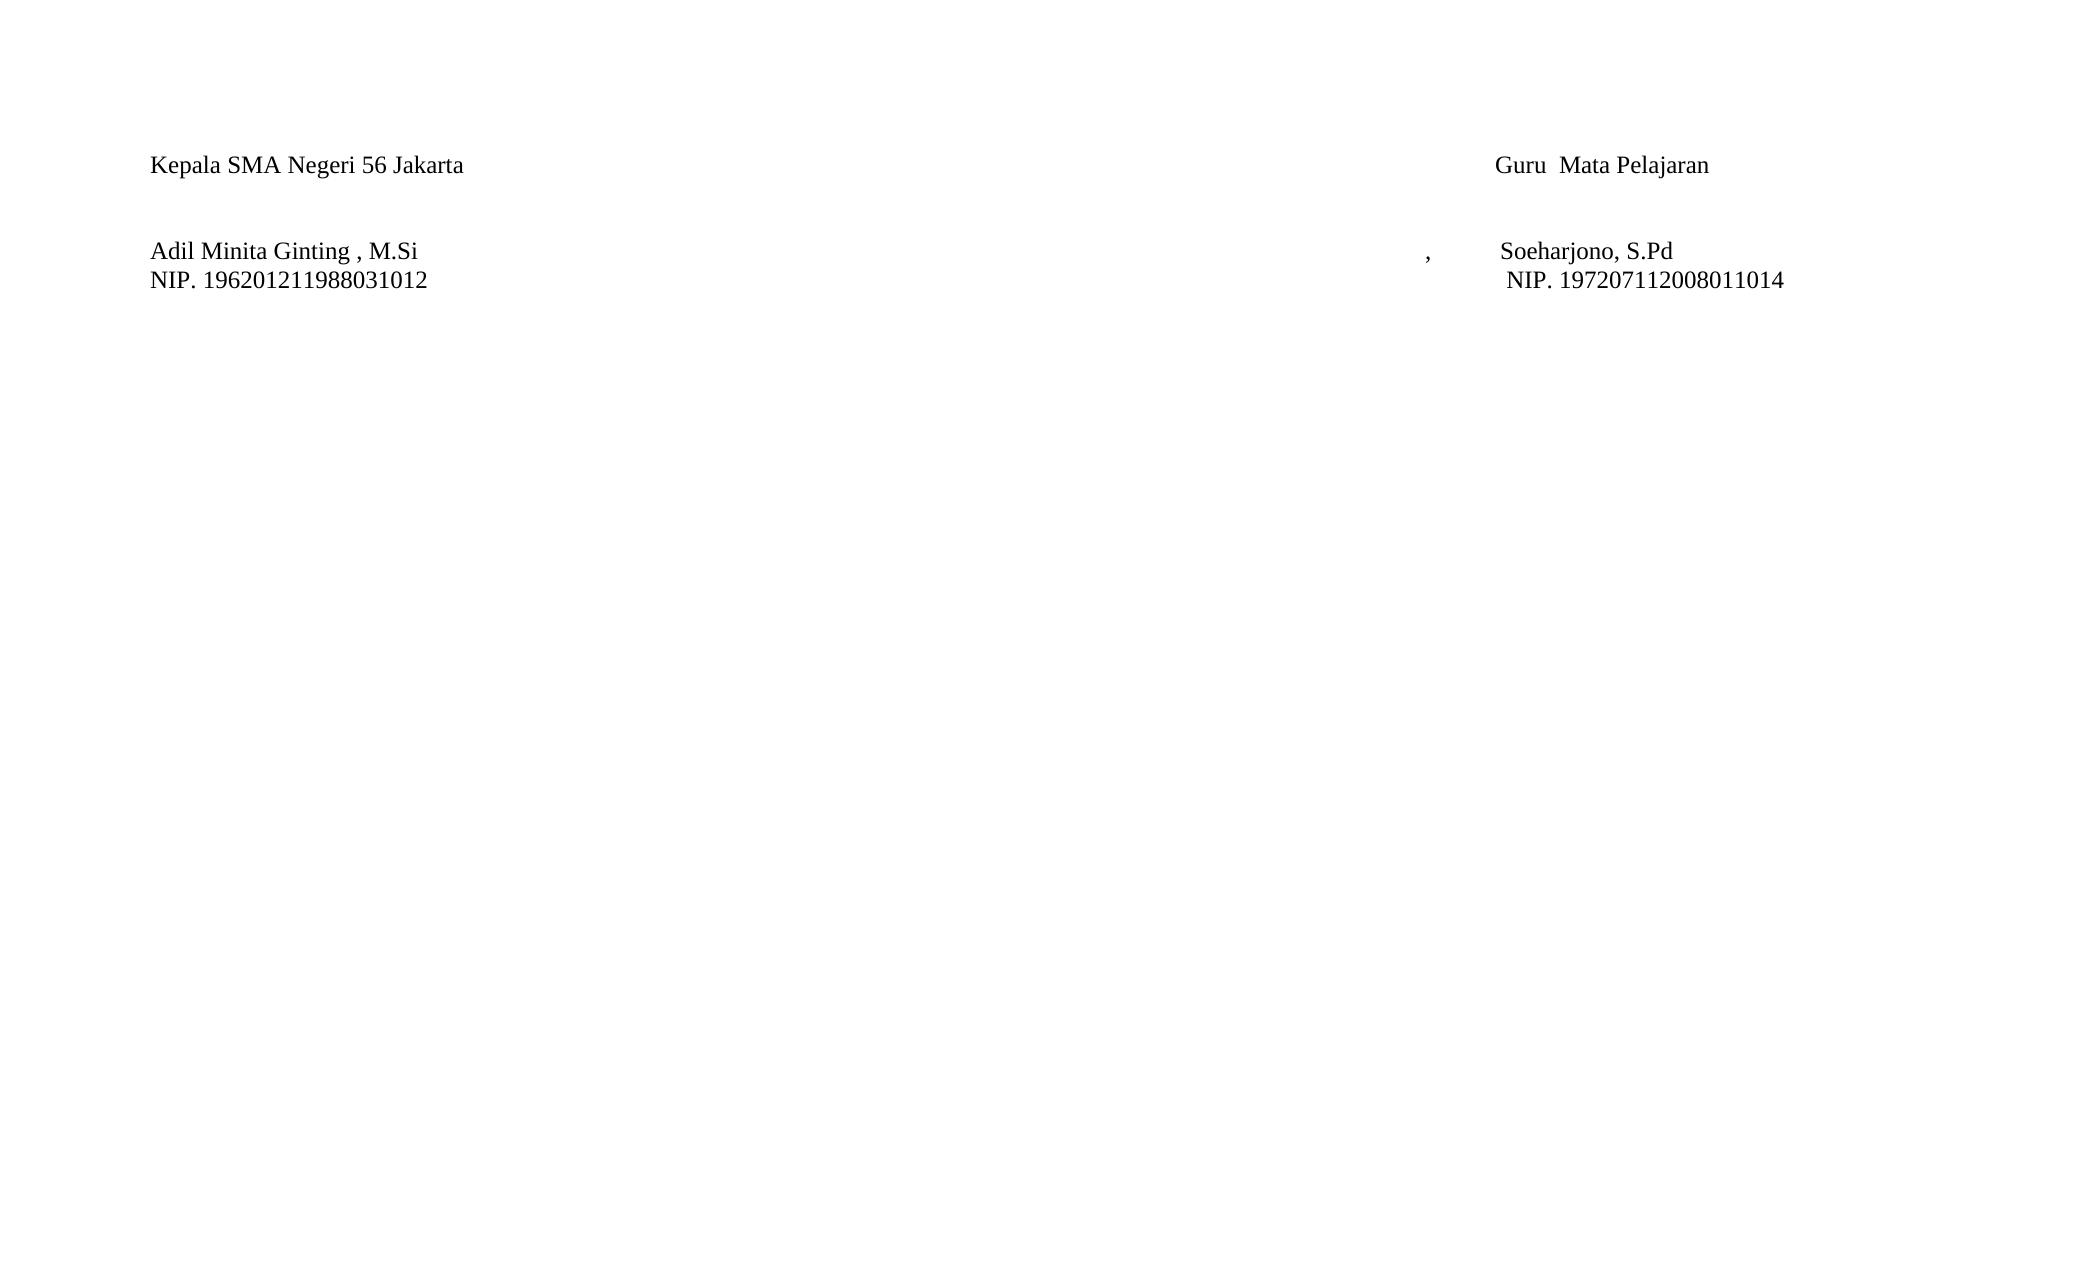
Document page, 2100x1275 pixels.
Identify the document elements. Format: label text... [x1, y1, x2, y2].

text Kepala SMA Negeri 56 Jakarta Guru Mata Pelajaran [150, 150, 1950, 179]
text NIP. 196201211988031012 NIP. 197207112008011014 [150, 265, 1950, 294]
text Adil Minita Ginting , M.Si , Soeharjono, S.Pd [150, 236, 1950, 265]
